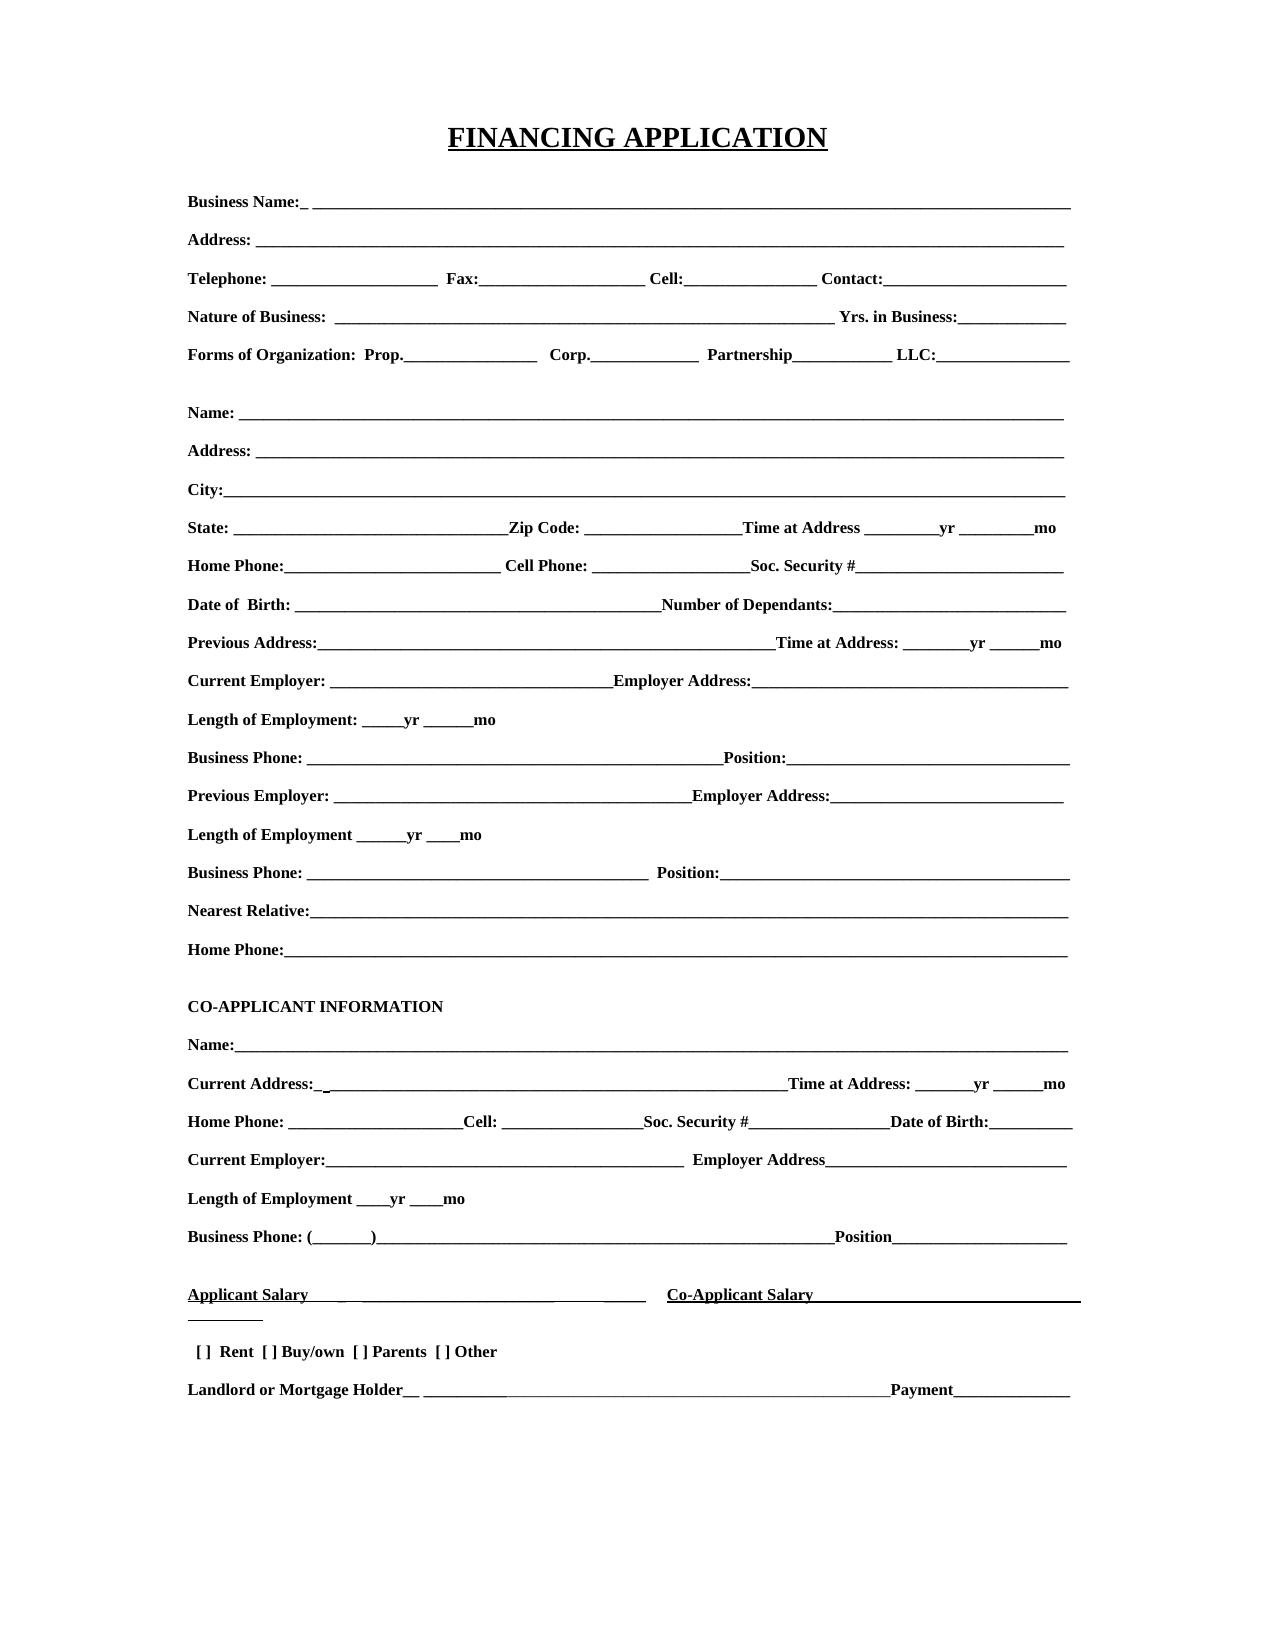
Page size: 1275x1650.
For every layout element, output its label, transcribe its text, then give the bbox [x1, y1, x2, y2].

text FINANCING APPLICATION [187, 120, 1087, 153]
text Current Address:_ _______________________________________________________Time at Address: _______yr ______mo [187, 1073, 1087, 1093]
text Nearest Relative:___________________________________________________________________________________________ [187, 901, 1087, 920]
text Home Phone: _____________________Cell: _________________Soc. Security #_________________Date of Birth:__________ [187, 1112, 1087, 1131]
text [ ] Rent [ ] Buy/own [ ] Parents [ ] Other [187, 1342, 1087, 1361]
text State: _________________________________Zip Code: ___________________Time at Address _________yr _________mo [187, 518, 1087, 537]
text Current Employer:___________________________________________ Employer Address_____________________________ [187, 1150, 1087, 1169]
text Telephone: ____________________ Fax:____________________ Cell:________________ Contact:______________________ [187, 268, 1087, 288]
text Name:____________________________________________________________________________________________________ [187, 1035, 1087, 1054]
text Length of Employment ______yr ____mo [187, 824, 1087, 843]
text Address: _________________________________________________________________________________________________ [187, 441, 1087, 460]
text Business Phone: _________________________________________ Position:__________________________________________ [187, 863, 1087, 882]
text Current Employer: __________________________________Employer Address:______________________________________ [187, 671, 1087, 690]
text Length of Employment ____yr ____mo [187, 1188, 1087, 1208]
text Previous Employer: ___________________________________________Employer Address:____________________________ [187, 786, 1087, 805]
text Business Phone: __________________________________________________Position:__________________________________ [187, 748, 1087, 767]
text Business Phone: (_______)_______________________________________________________Position_____________________ [187, 1227, 1087, 1246]
text Home Phone:__________________________ Cell Phone: ___________________Soc. Security #_________________________ [187, 556, 1087, 575]
text Home Phone:______________________________________________________________________________________________ [187, 939, 1087, 958]
text CO-APPLICANT INFORMATION [187, 997, 1087, 1016]
text Nature of Business: ____________________________________________________________ Yrs. in Business:_____________ [187, 307, 1087, 326]
text Forms of Organization: Prop.________________ Corp._____________ Partnership____________ LLC:________________ [187, 345, 1087, 364]
text Address: _________________________________________________________________________________________________ [187, 230, 1087, 249]
text Date of Birth: ____________________________________________Number of Dependants:____________________________ [187, 594, 1087, 613]
text Applicant Salary _ _______________________ _____ Co-Applicant Salary [187, 1284, 1087, 1323]
text Name: ___________________________________________________________________________________________________ [187, 403, 1087, 422]
text Length of Employment: _____yr ______mo [187, 709, 1087, 728]
text Business Name:_ ___________________________________________________________________________________________ [187, 192, 1087, 211]
text Landlord or Mortgage Holder__ ________________________________________________________Payment______________ [187, 1380, 1087, 1399]
text City:_____________________________________________________________________________________________________ [187, 479, 1087, 498]
text Previous Address:_______________________________________________________Time at Address: ________yr ______mo [187, 633, 1087, 652]
